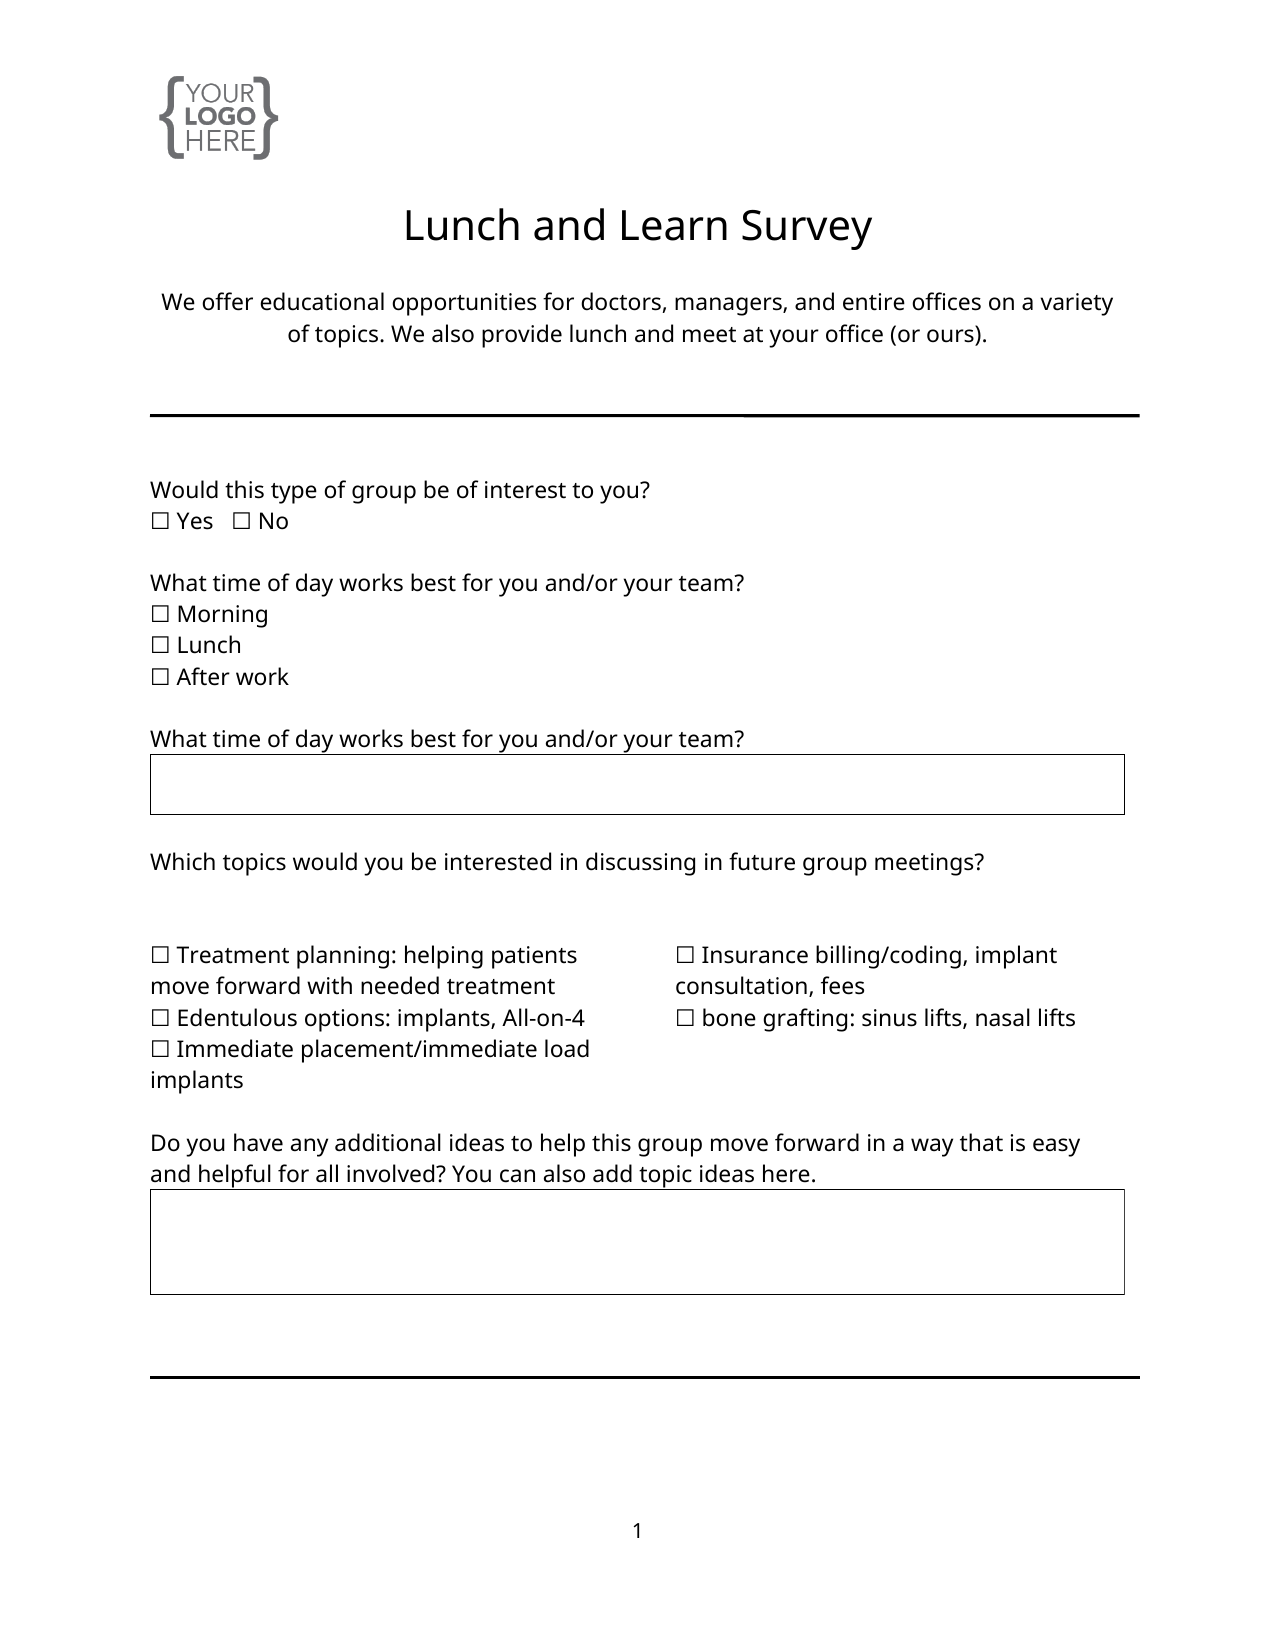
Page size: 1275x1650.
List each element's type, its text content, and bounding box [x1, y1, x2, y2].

text We offer educational opportunities for doctors, managers, and entire offices on a variety of topics. We also provide lunch and meet at your office (or ours). [150, 286, 1125, 349]
text Which topics would you be interested in discussing in future group meetings? [150, 846, 1125, 877]
text Morning [150, 598, 1125, 629]
table_header [151, 755, 1124, 814]
text Yes No [150, 505, 1125, 536]
text What time of day works best for you and/or your team? [150, 723, 1125, 754]
text What time of day works best for you and/or your team? [150, 567, 1125, 598]
text Would this type of group be of interest to you? [150, 474, 1125, 505]
text Lunch [150, 629, 1125, 661]
text Do you have any additional ideas to help this group move forward in a way that is easy and helpful for all involved? You can also add topic ideas here. [150, 1126, 1125, 1189]
text Treatment planning: helping patients move forward with needed treatment [150, 939, 600, 1001]
text bone grafting: sinus lifts, nasal lifts [675, 1001, 1125, 1033]
text Lunch and Learn Survey [150, 196, 1125, 252]
text Insurance billing/coding, implant consultation, fees [675, 939, 1125, 1001]
text After work [150, 661, 1125, 692]
picture [150, 75, 290, 165]
table_header [151, 1190, 1124, 1294]
text Edentulous options: implants, All-on-4 [150, 1001, 600, 1033]
text Immediate placement/immediate load implants [150, 1033, 600, 1095]
